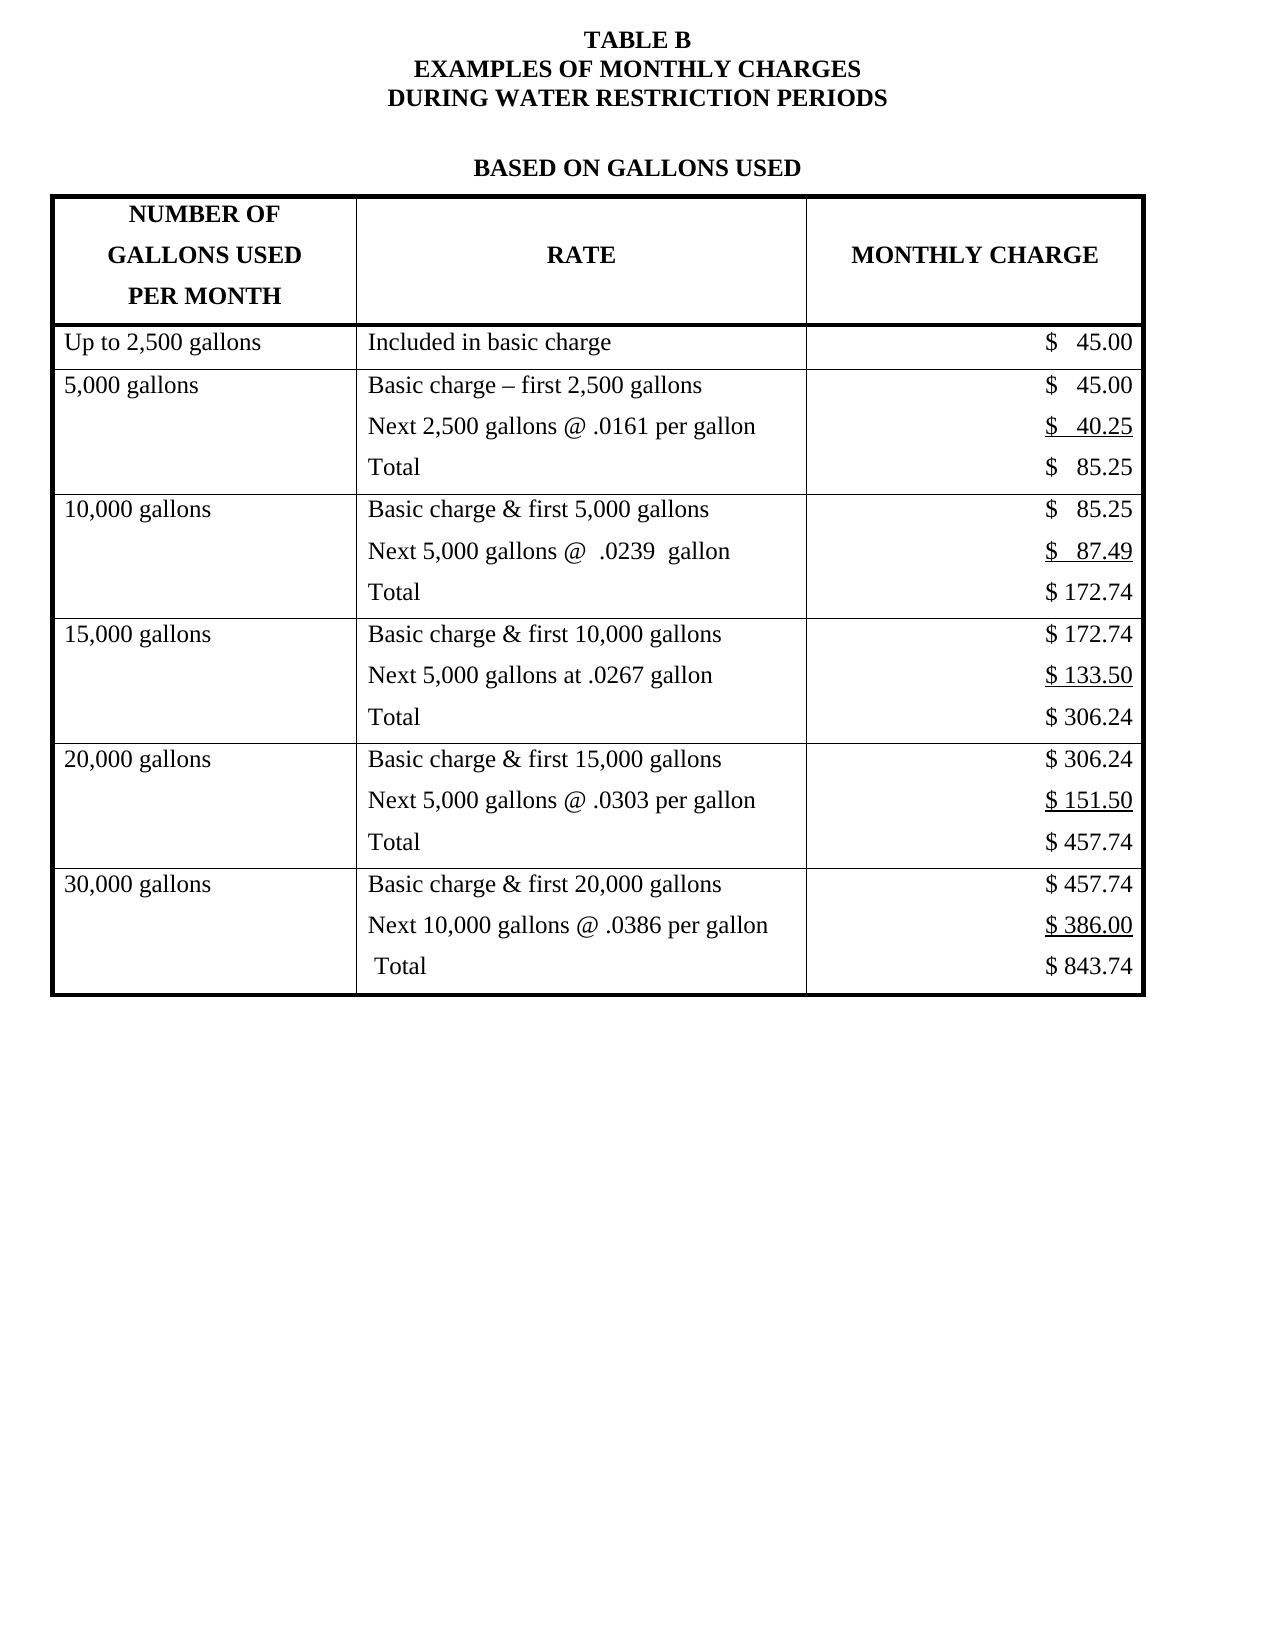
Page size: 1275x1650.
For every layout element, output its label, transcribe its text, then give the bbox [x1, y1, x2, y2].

table_cell $ 85.25 $ 87.49 $ 172.74 [807, 495, 1141, 618]
table_cell 5,000 gallons [55, 370, 356, 493]
table_header MONTHLY CHARGE [807, 199, 1141, 323]
table_cell 20,000 gallons [55, 744, 356, 868]
table_cell Basic charge – first 2,500 gallons Next 2,500 gallons @ .0161 per gallon Total [357, 370, 806, 493]
table_cell Basic charge & first 10,000 gallons Next 5,000 gallons at .0267 gallon Total [357, 619, 806, 743]
table_cell Basic charge & first 20,000 gallons Next 10,000 gallons @ .0386 per gallon Total [357, 869, 806, 993]
table_cell 30,000 gallons [55, 869, 356, 993]
table_cell 10,000 gallons [55, 495, 356, 618]
text TABLE B [75, 26, 1200, 54]
table_cell Basic charge & first 5,000 gallons Next 5,000 gallons @ .0239 gallon Total [357, 495, 806, 618]
table_cell $ 306.24 $ 151.50 $ 457.74 [807, 744, 1141, 868]
table_header NUMBER OF GALLONS USED PER MONTH [55, 199, 356, 323]
table_cell $ 172.74 $ 133.50 $ 306.24 [807, 619, 1141, 743]
table_cell $ 45.00 [807, 327, 1141, 369]
table_cell Up to 2,500 gallons [55, 327, 356, 369]
table_cell $ 45.00 $ 40.25 $ 85.25 [807, 370, 1141, 493]
table_cell 15,000 gallons [55, 619, 356, 743]
text DURING WATER RESTRICTION PERIODS [75, 83, 1200, 112]
table_header RATE [357, 199, 806, 323]
text EXAMPLES OF MONTHLY CHARGES [75, 54, 1200, 83]
text BASED ON GALLONS USED [75, 153, 1200, 182]
table_cell Included in basic charge [357, 327, 806, 369]
table_cell Basic charge & first 15,000 gallons Next 5,000 gallons @ .0303 per gallon Total [357, 744, 806, 868]
table_cell $ 457.74 $ 386.00 $ 843.74 [807, 869, 1141, 993]
